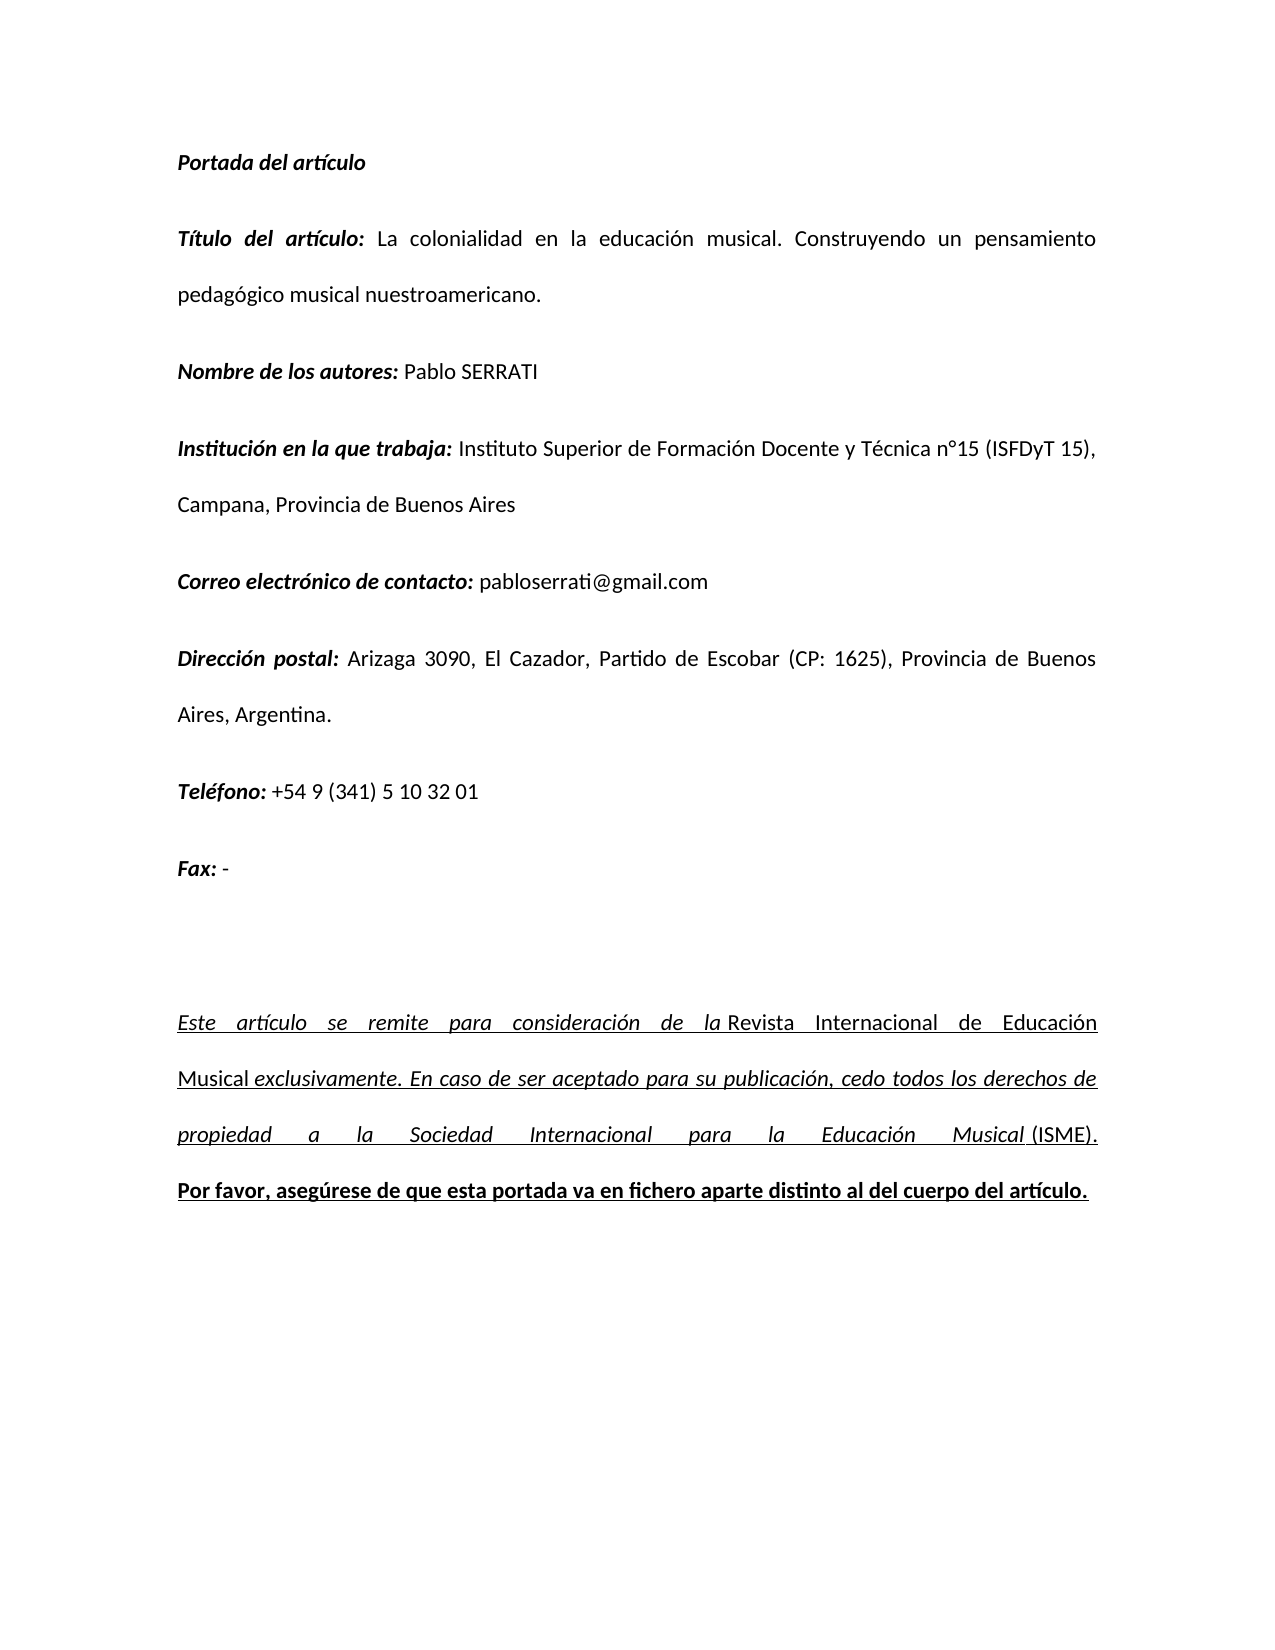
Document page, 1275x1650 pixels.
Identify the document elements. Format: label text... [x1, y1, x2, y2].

text Correo electrónico de contacto: pabloserrati@gmail.com [177, 567, 1098, 595]
text Fax: - [177, 854, 1098, 882]
text Este artículo se remite para consideración de la Revista Internacional de Educación Musical exclusivamente. En caso de ser aceptado para su publicación, cedo todos los derechos de propiedad a la Sociedad Internacional para la Educación Musical (ISME). Por favor, asegúrese de que esta portada va en fichero aparte distinto al del cuerpo del artículo. [177, 1145, 1098, 1204]
text Título del artículo: La colonialidad en la educación musical. Construyendo un pensamiento pedagógico musical nuestroamericano. [177, 224, 1098, 308]
text Dirección postal: Arizaga 3090, El Cazador, Partido de Escobar (CP: 1625), Provincia de Buenos Aires, Argentina. [177, 644, 1098, 728]
text Institución en la que trabaja: Instituto Superior de Formación Docente y Técnica n°15 (ISFDyT 15), Campana, Provincia de Buenos Aires [177, 434, 1098, 518]
text Este artículo se remite para consideración de la Revista Internacional de Educación Musical exclusivamente. En caso de ser aceptado para su publicación, cedo todos los derechos de propiedad a la Sociedad Internacional para la Educación Musical (ISME). Por favor, asegúrese de que esta portada va en fichero aparte distinto al del cuerpo del artículo. [177, 1008, 1098, 1032]
text Este artículo se remite para consideración de la Revista Internacional de Educación Musical exclusivamente. En caso de ser aceptado para su publicación, cedo todos los derechos de propiedad a la Sociedad Internacional para la Educación Musical (ISME). Por favor, asegúrese de que esta portada va en fichero aparte distinto al del cuerpo del artículo. [177, 1033, 1098, 1088]
text Portada del artículo [177, 148, 1098, 176]
text Este artículo se remite para consideración de la Revista Internacional de Educación Musical exclusivamente. En caso de ser aceptado para su publicación, cedo todos los derechos de propiedad a la Sociedad Internacional para la Educación Musical (ISME). Por favor, asegúrese de que esta portada va en fichero aparte distinto al del cuerpo del artículo. [177, 1089, 1098, 1144]
text Teléfono: +54 9 (341) 5 10 32 01 [177, 777, 1098, 805]
text Nombre de los autores: Pablo SERRATI [177, 357, 1098, 385]
